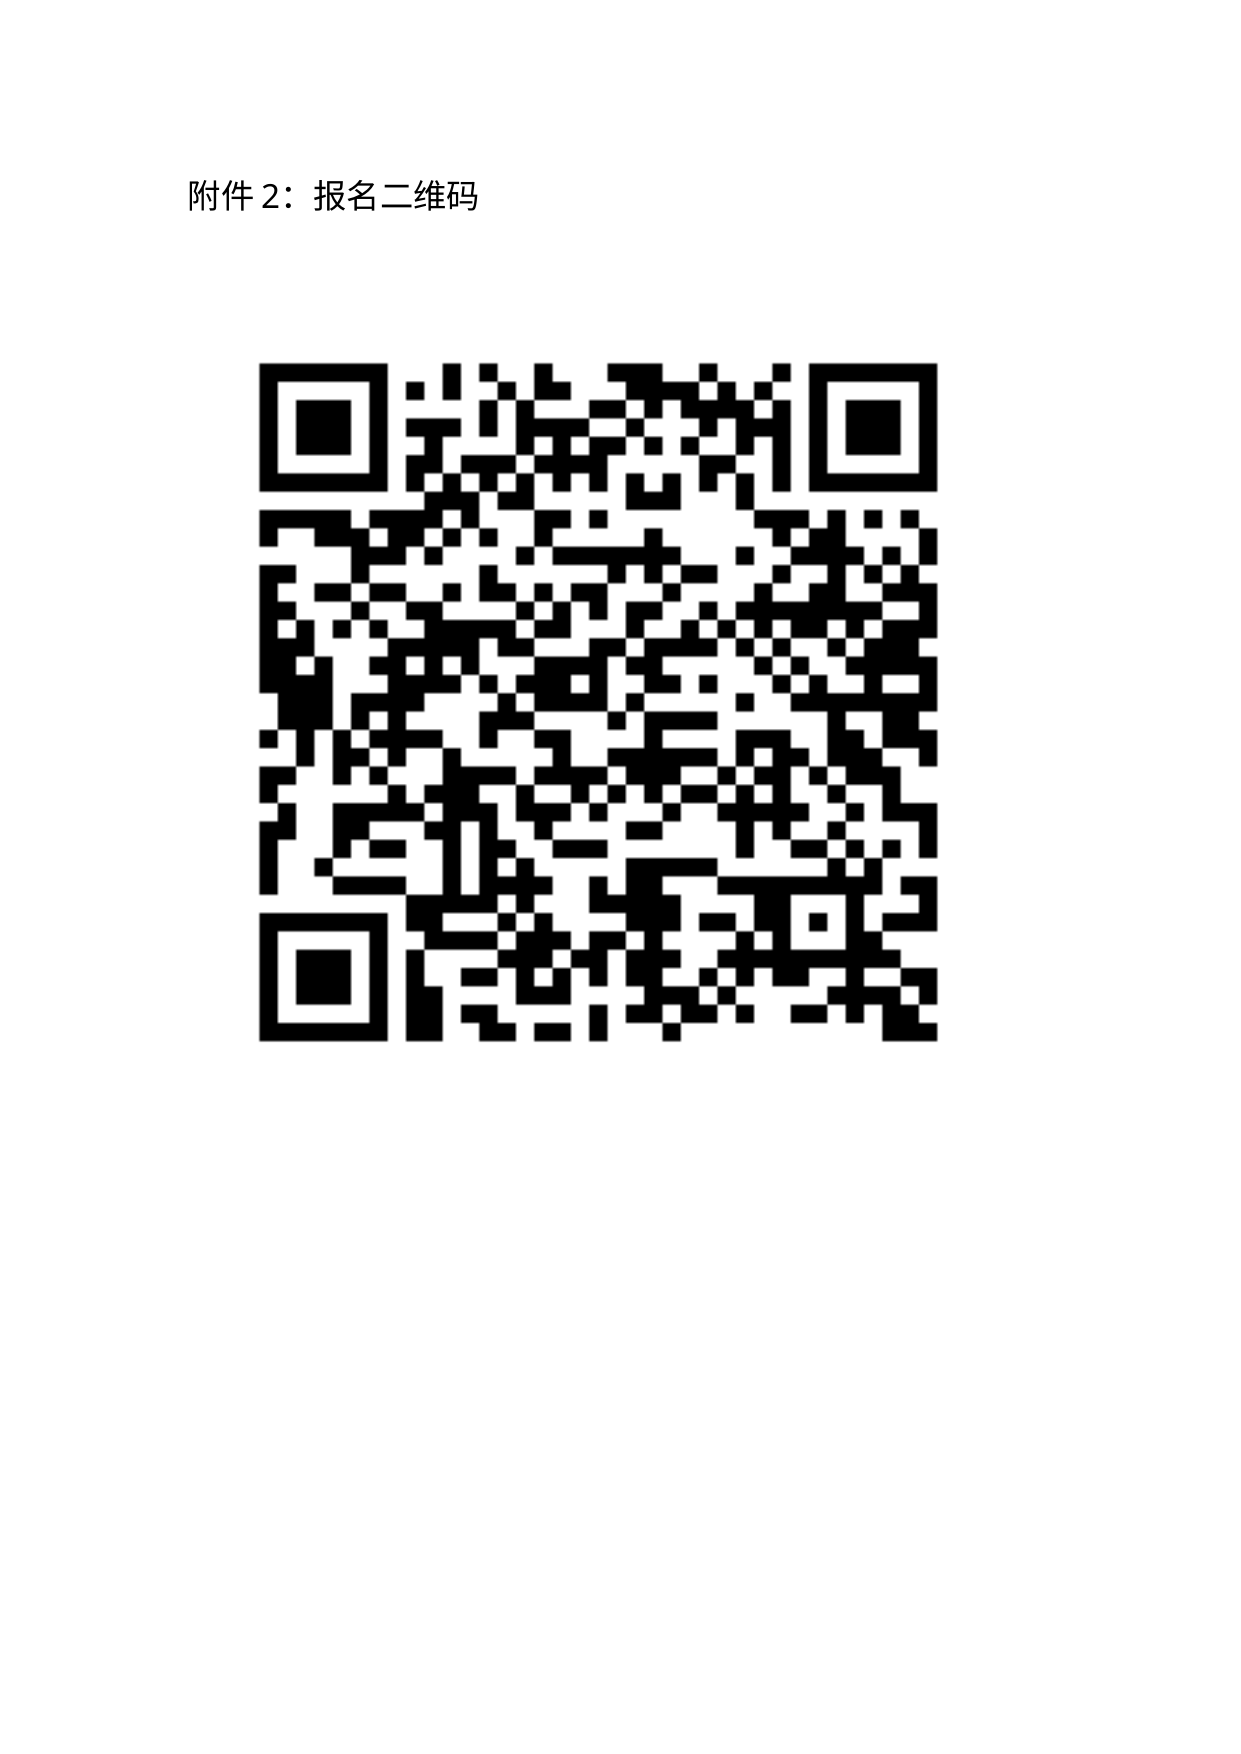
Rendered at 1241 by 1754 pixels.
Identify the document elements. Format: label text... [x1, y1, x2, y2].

text 附件2：报名二维码 [187, 162, 1053, 227]
picture [187, 292, 1014, 1118]
